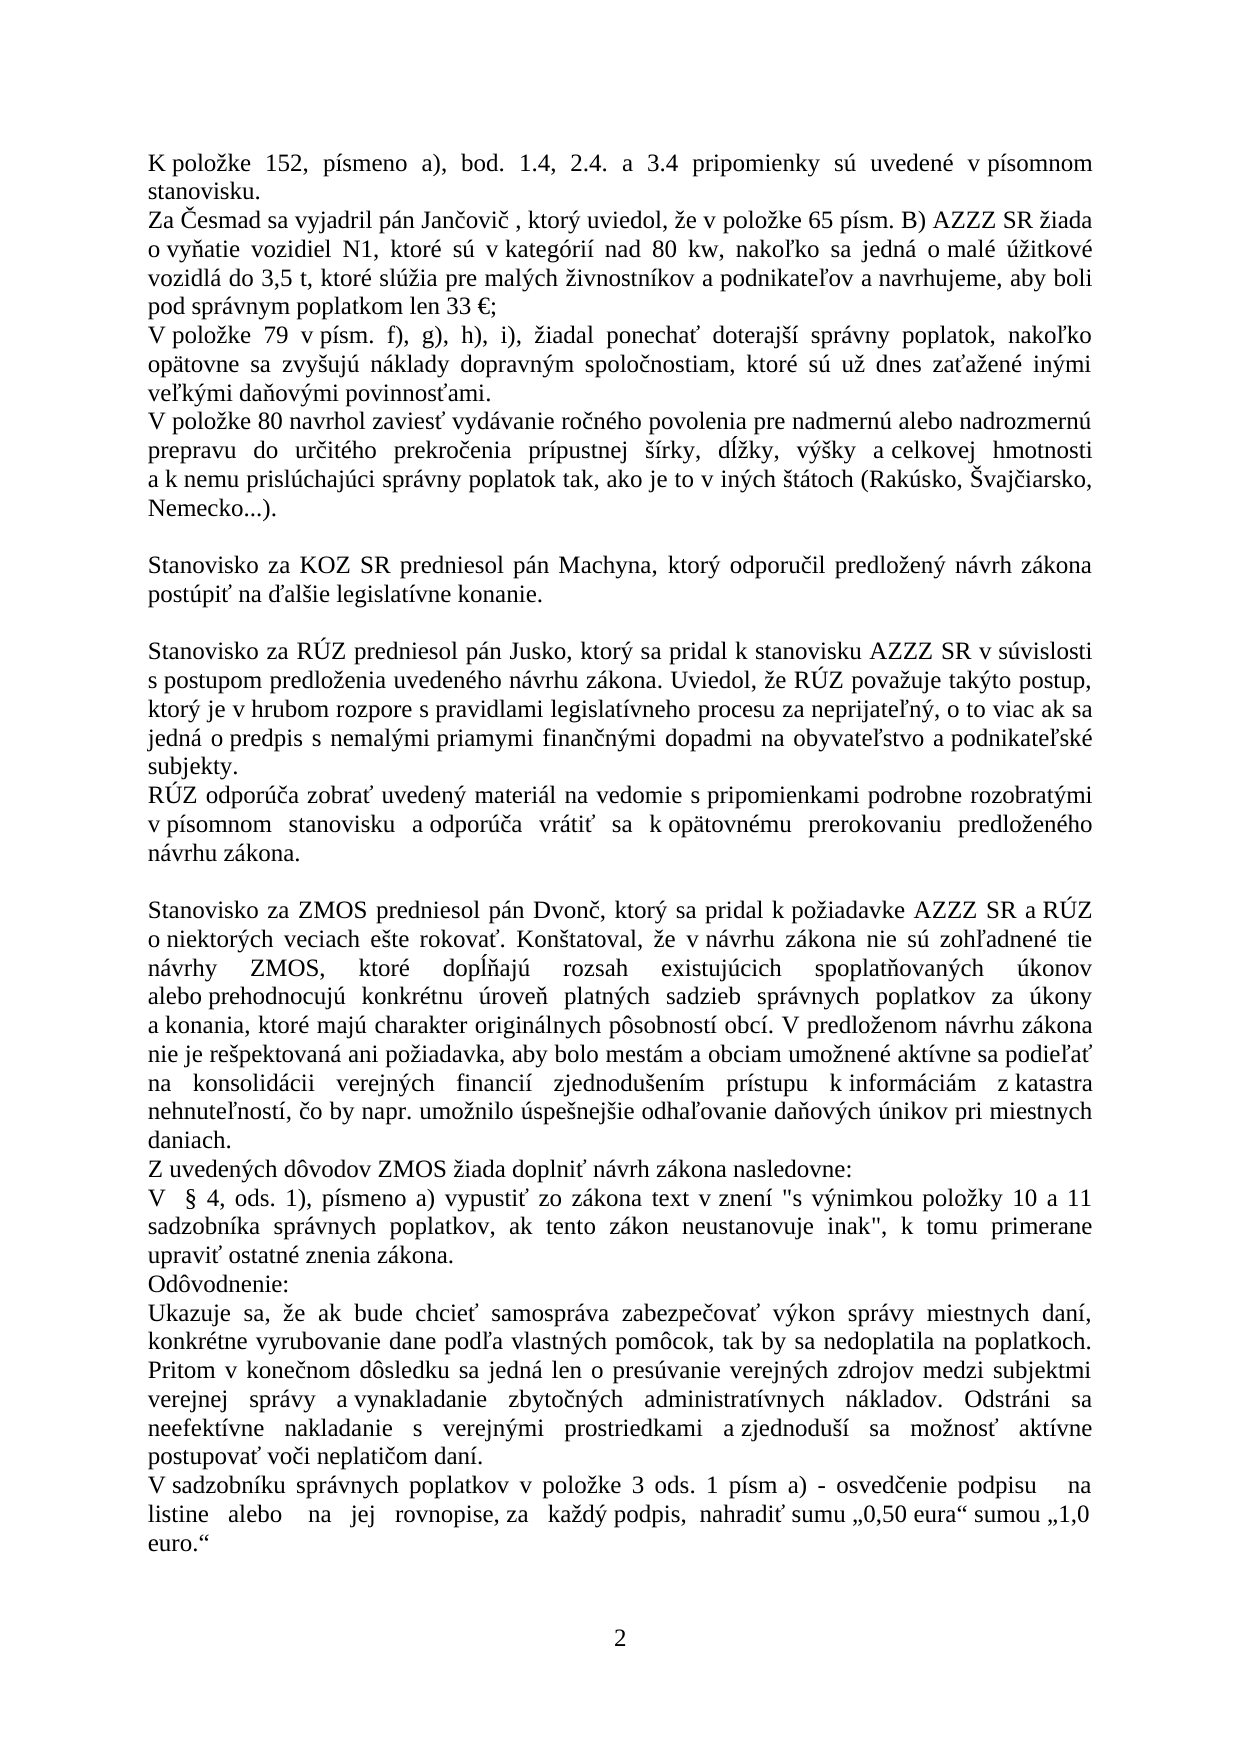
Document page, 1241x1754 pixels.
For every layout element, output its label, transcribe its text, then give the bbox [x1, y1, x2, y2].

text RÚZ odporúča zobrať uvedený materiál na vedomie s pripomienkami podrobne rozobratými v písomnom stanovisku a odporúča vrátiť sa k opätovnému prerokovaniu predloženého návrhu zákona. [148, 780, 1093, 866]
text Stanovisko za RÚZ predniesol pán Jusko, ktorý sa pridal k stanovisku AZZZ SR v súvislosti s postupom predloženia uvedeného návrhu zákona. Uviedol, že RÚZ považuje takýto postup, ktorý je v hrubom rozpore s pravidlami legislatívneho procesu za neprijateľný, o to viac ak sa jedná o predpis s nemalými priamymi finančnými dopadmi na obyvateľstvo a podnikateľské subjekty. [148, 636, 1093, 780]
text Z uvedených dôvodov ZMOS žiada doplniť návrh zákona nasledovne: [148, 1154, 1093, 1183]
text K položke 152, písmeno a), bod. 1.4, 2.4. a 3.4 pripomienky sú uvedené v písomnom stanovisku. [148, 148, 1093, 205]
text Ukazuje sa, že ak bude chcieť samospráva zabezpečovať výkon správy miestnych daní, konkrétne vyrubovanie dane podľa vlastných pomôcok, tak by sa nedoplatila na poplatkoch. Pritom v konečnom dôsledku sa jedná len o presúvanie verejných zdrojov medzi subjektmi verejnej správy a vynakladanie zbytočných administratívnych nákladov. Odstráni sa neefektívne nakladanie s verejnými prostriedkami a zjednoduší sa možnosť aktívne postupovať voči neplatičom daní. [148, 1298, 1093, 1470]
list Stanovisko za ZMOS predniesol pán Dvonč, ktorý sa pridal k požiadavke AZZZ SR a RÚZ o niektorých veciach ešte rokovať. Konštatoval, že v návrhu zákona nie sú zohľadnené tie návrhy ZMOS, ktoré dopĺňajú rozsah existujúcich spoplatňovaných úkonov alebo prehodnocujú konkrétnu úroveň platných sadzieb správnych poplatkov za úkony a konania, ktoré majú charakter originálnych pôsobností obcí. V predloženom návrhu zákona nie je rešpektovaná ani požiadavka, aby bolo mestám a obciam umožnené aktívne sa podieľať na konsolidácii verejných financií zjednodušením prístupu k informáciám z katastra nehnuteľností, čo by napr. umožnilo úspešnejšie odhaľovanie daňových únikov pri miestnych daniach. [148, 895, 1093, 1154]
text V § 4, ods. 1), písmeno a) vypustiť zo zákona text v znení "s výnimkou položky 10 a 11 sadzobníka správnych poplatkov, ak tento zákon neustanovuje inak", k tomu primerane upraviť ostatné znenia zákona. [148, 1183, 1093, 1269]
text V položke 80 navrhol zaviesť vydávanie ročného povolenia pre nadmernú alebo nadrozmernú prepravu do určitého prekročenia prípustnej šírky, dĺžky, výšky a celkovej hmotnosti a k nemu prislúchajúci správny poplatok tak, ako je to v iných štátoch (Rakúsko, Švajčiarsko, Nemecko...). [148, 406, 1093, 521]
text Odôvodnenie: [148, 1269, 1093, 1298]
list Stanovisko za KOZ SR predniesol pán Machyna, ktorý odporučil predložený návrh zákona postúpiť na ďalšie legislatívne konanie. [148, 550, 1093, 608]
text V sadzobníku správnych poplatkov v položke 3 ods. 1 písm a) - osvedčenie podpisu na listine alebo na jej rovnopise, za každý podpis, nahradiť sumu „0,50 eura“ sumou „1,0 euro.“ [148, 1470, 1093, 1556]
text Za Česmad sa vyjadril pán Jančovič , ktorý uviedol, že v položke 65 písm. B) AZZZ SR žiada o vyňatie vozidiel N1, ktoré sú v kategórií nad 80 kw, nakoľko sa jedná o malé úžitkové vozidlá do 3,5 t, ktoré slúžia pre malých živnostníkov a podnikateľov a navrhujeme, aby boli pod správnym poplatkom len 33 €; [148, 205, 1093, 320]
text V položke 79 v písm. f), g), h), i), žiadal ponechať doterajší správny poplatok, nakoľko opätovne sa zvyšujú náklady dopravným spoločnostiam, ktoré sú už dnes zaťažené inými veľkými daňovými povinnosťami. [148, 320, 1093, 406]
